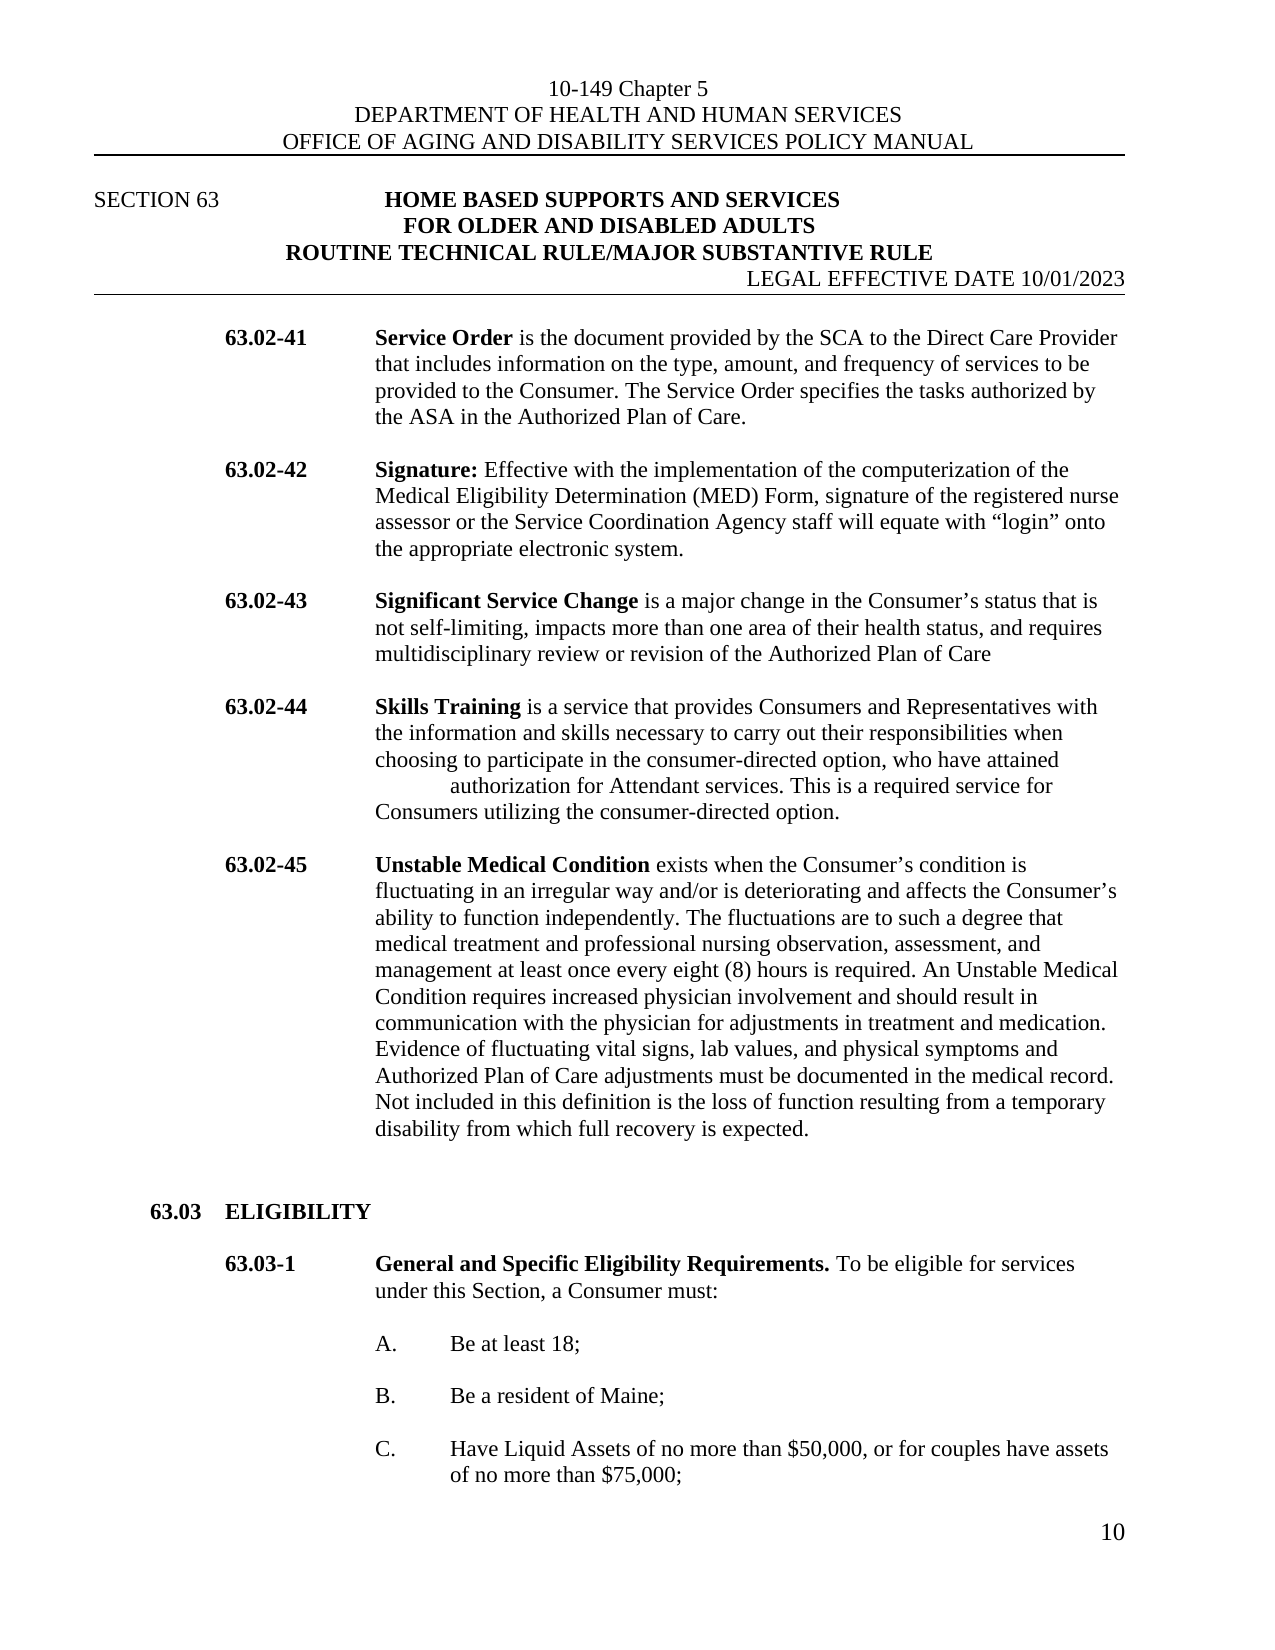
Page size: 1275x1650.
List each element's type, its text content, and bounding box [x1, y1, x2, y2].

text B. Be a resident of Maine; [375, 1382, 1125, 1409]
text 63.02-45 Unstable Medical Condition exists when the Consumer’s condition is fluctuating in an irregular way and/or is deteriorating and affects the Consumer’s ability to function independently. The fluctuations are to such a degree that medical treatment and professional nursing observation, assessment, and management at least once every eight (8) hours is required. An Unstable Medical Condition requires increased physician involvement and should result in communication with the physician for adjustments in treatment and medication. Evidence of fluctuating vital signs, lab values, and physical symptoms and Authorized Plan of Care adjustments must be documented in the medical record. Not included in this definition is the loss of function resulting from a temporary disability from which full recovery is expected. [225, 851, 1125, 1141]
text A. Be at least 18; [375, 1329, 1125, 1356]
text 63.02-42 Signature: Effective with the implementation of the computerization of the Medical Eligibility Determination (MED) Form, signature of the registered nurse assessor or the Service Coordination Agency staff will equate with “login” onto the appropriate electronic system. [225, 456, 1125, 561]
subtitle 63.03 ELIGIBILITY [150, 1198, 1125, 1224]
text C. Have Liquid Assets of no more than $50,000, or for couples have assets of no more than $75,000; [375, 1435, 1125, 1488]
text 63.03-1 General and Specific Eligibility Requirements. To be eligible for services under this Section, a Consumer must: [225, 1251, 1125, 1303]
text 63.02-41 Service Order is the document provided by the SCA to the Direct Care Provider that includes information on the type, amount, and frequency of services to be provided to the Consumer. The Service Order specifies the tasks authorized by the ASA in the Authorized Plan of Care. [225, 324, 1125, 429]
text 63.02-43 Significant Service Change is a major change in the Consumer’s status that is not self-limiting, impacts more than one area of their health status, and requires multidisciplinary review or revision of the Authorized Plan of Care [225, 587, 1125, 667]
text 63.02-44 Skills Training is a service that provides Consumers and Representatives with the information and skills necessary to carry out their responsibilities when choosing to participate in the consumer-directed option, who have attained authorization for Attendant services. This is a required service for Consumers utilizing the consumer-directed option. [225, 693, 1125, 825]
